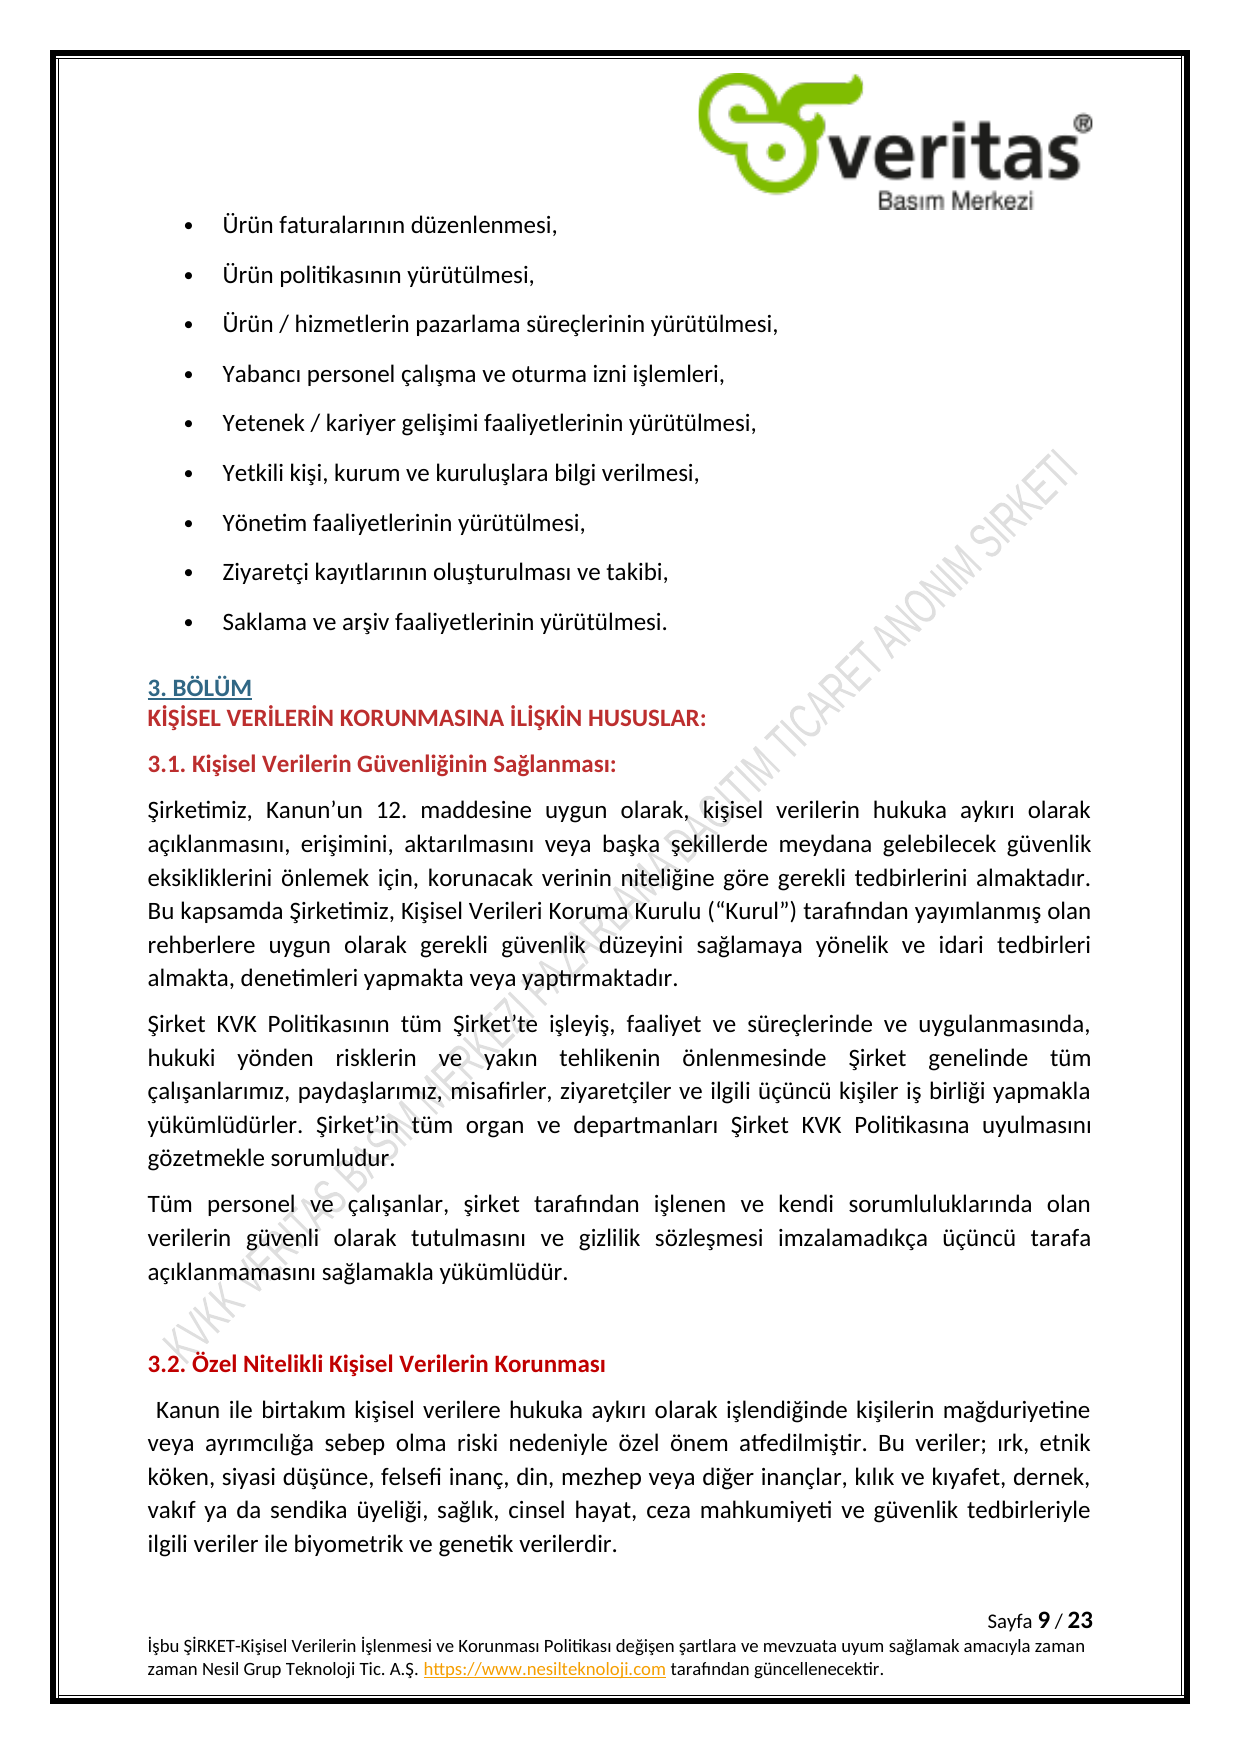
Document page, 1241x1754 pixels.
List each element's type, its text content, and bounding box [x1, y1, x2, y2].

list Ürün / hizmetlerin pazarlama süreçlerinin yürütülmesi, [185, 308, 1093, 339]
list Ürün politikasının yürütülmesi, [185, 259, 1093, 289]
list Ürün faturalarının düzenlenmesi, [185, 209, 1093, 240]
text Kanun ile birtakım kişisel verilere hukuka aykırı olarak işlendiğinde kişilerin mağduriyetine veya ayrımcılığa sebep olma riski nedeniyle özel önem atfedilmiştir. Bu veriler; ırk, etnik köken, siyasi düşünce, felsefi inanç, din, mezhep veya diğer inançlar, kılık ve kıyafet, dernek, vakıf ya da sendika üyeliği, sağlık, cinsel hayat, ceza mahkumiyeti ve güvenlik tedbirleriyle ilgili veriler ile biyometrik ve genetik verilerdir. [147, 1394, 1093, 1558]
list Ziyaretçi kayıtlarının oluşturulması ve takibi, [185, 556, 1093, 587]
list Yetenek / kariyer gelişimi faaliyetlerinin yürütülmesi, [185, 407, 1093, 438]
list Yönetim faaliyetlerinin yürütülmesi, [185, 507, 1093, 537]
list Yetkili kişi, kurum ve kuruluşlara bilgi verilmesi, [185, 457, 1093, 488]
list Yabancı personel çalışma ve oturma izni işlemleri, [185, 358, 1093, 388]
text Şirketimiz, Kanun’un 12. maddesine uygun olarak, kişisel verilerin hukuka aykırı olarak açıklanmasını, erişimini, aktarılmasını veya başka şekillerde meydana gelebilecek güvenlik eksikliklerini önlemek için, korunacak verinin niteliğine göre gerekli tedbirlerini almaktadır. Bu kapsamda Şirketimiz, Kişisel Verileri Koruma Kurulu (“Kurul”) tarafından yayımlanmış olan rehberlere uygun olarak gerekli güvenlik düzeyini sağlamaya yönelik ve idari tedbirleri almakta, denetimleri yapmakta veya yaptırmaktadır. [147, 795, 1093, 993]
picture [698, 73, 1093, 210]
text KİŞİSEL VERİLERİN KORUNMASINA İLİŞKİN HUSUSLAR: [147, 703, 1093, 733]
text Tüm personel ve çalışanlar, şirket tarafından işlenen ve kendi sorumluluklarında olan verilerin güvenli olarak tutulmasını ve gizlilik sözleşmesi imzalamadıkça üçüncü tarafa açıklanmamasını sağlamakla yükümlüdür. [147, 1189, 1093, 1286]
text Şirket KVK Politikasının tüm Şirket’te işleyiş, faaliyet ve süreçlerinde ve uygulanmasında, hukuki yönden risklerin ve yakın tehlikenin önlenmesinde Şirket genelinde tüm çalışanlarımız, paydaşlarımız, misafirler, ziyaretçiler ve ilgili üçüncü kişiler iş birliği yapmakla yükümlüdürler. Şirket’in tüm organ ve departmanları Şirket KVK Politikasına uyulmasını gözetmekle sorumludur. [147, 1008, 1093, 1173]
text 3.2. Özel Nitelikli Kişisel Verilerin Korunması [147, 1348, 1093, 1378]
text 3.1. Kişisel Verilerin Güvenliğinin Sağlanması: [147, 749, 1093, 779]
subtitle 3. BÖLÜM [147, 672, 1093, 703]
list Saklama ve arşiv faaliyetlerinin yürütülmesi. [185, 606, 1093, 636]
